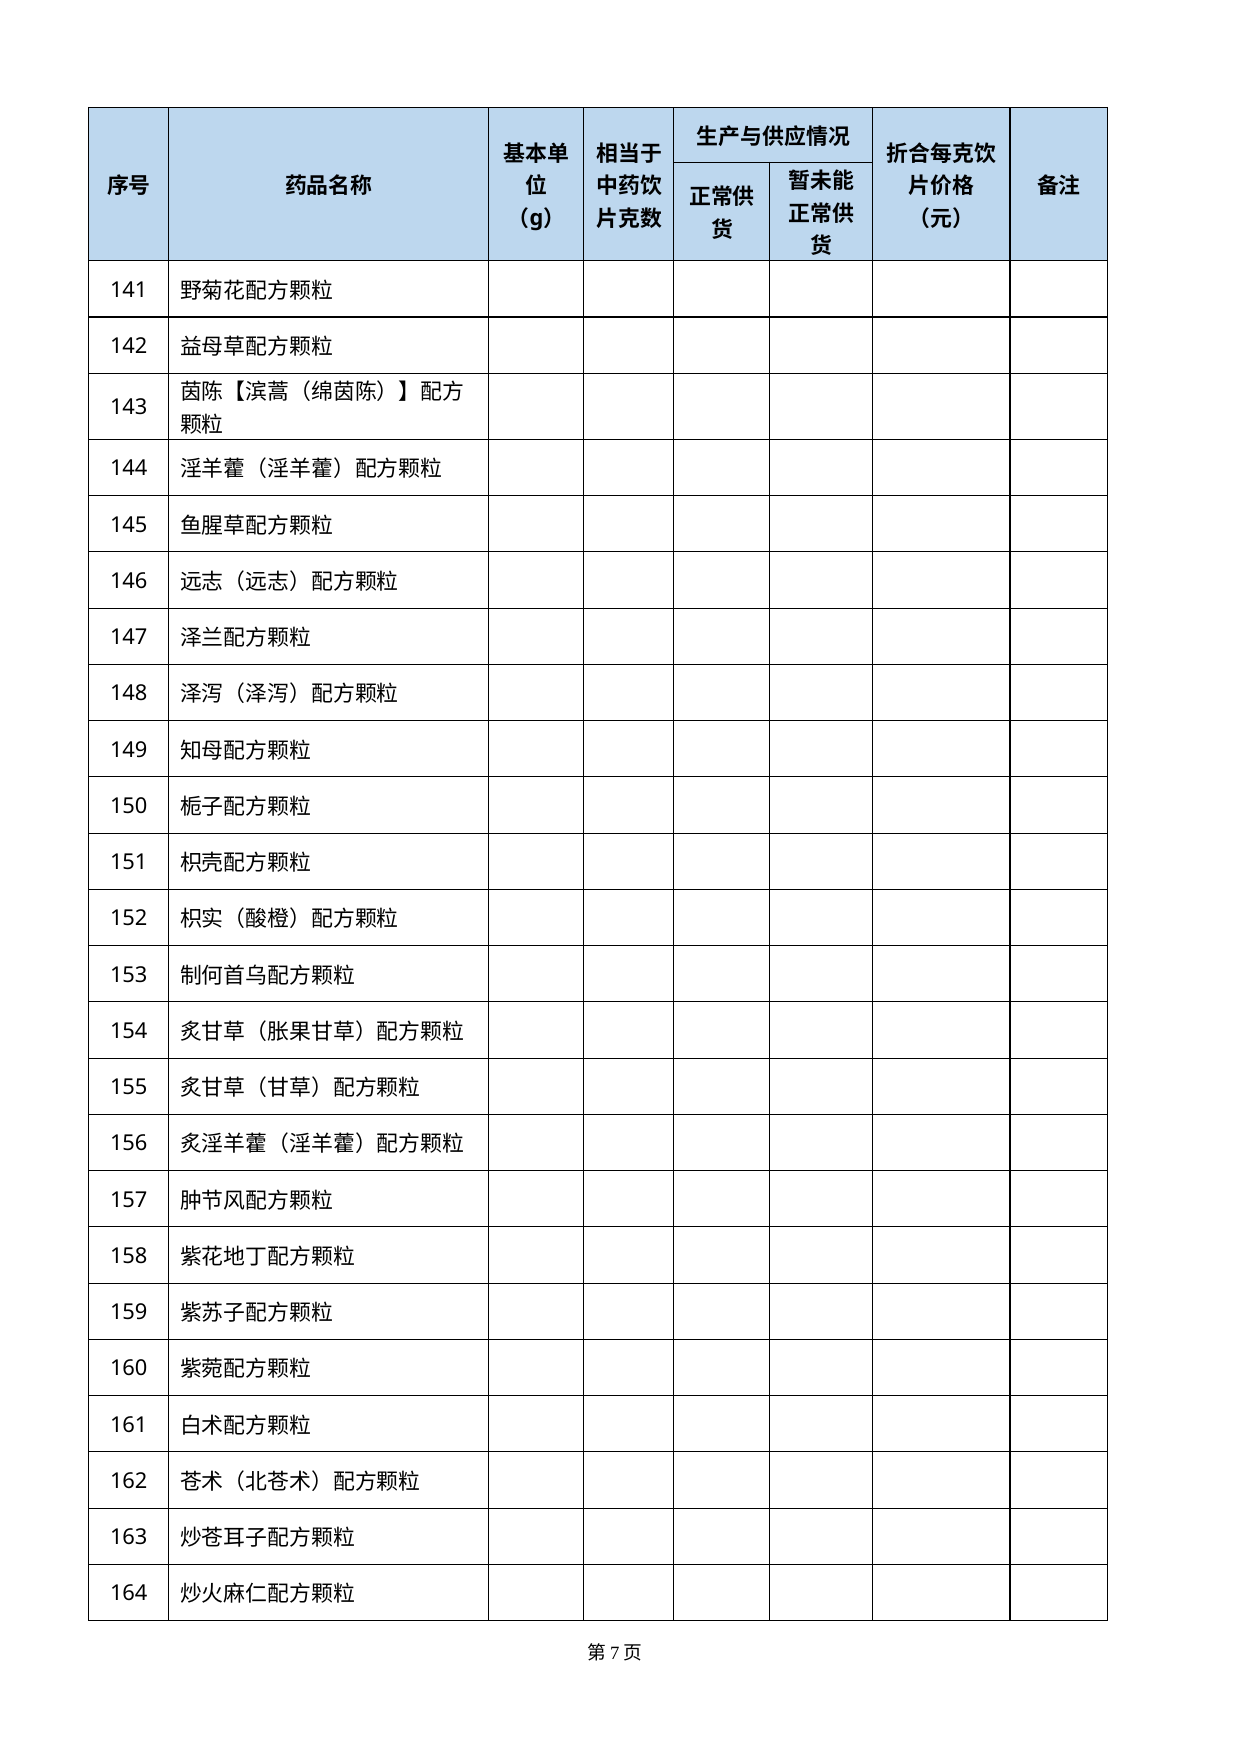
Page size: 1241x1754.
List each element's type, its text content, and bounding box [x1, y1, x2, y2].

table_cell [873, 609, 1009, 664]
table_cell [674, 261, 769, 316]
table_cell 炒苍耳子配方颗粒 [169, 1509, 488, 1564]
table_cell [489, 721, 583, 776]
table_cell [674, 318, 769, 373]
table_cell [1011, 318, 1107, 373]
table_header 生产与供应情况 [674, 108, 872, 162]
table_cell [584, 1002, 673, 1057]
table_cell [770, 1284, 872, 1339]
table_cell [584, 261, 673, 316]
table_cell [873, 1115, 1009, 1170]
table_cell [584, 1059, 673, 1114]
table_cell [1011, 721, 1107, 776]
table_cell [584, 552, 673, 607]
table_cell [489, 665, 583, 720]
table_cell 164 [89, 1565, 168, 1620]
table_cell 紫苏子配方颗粒 [169, 1284, 488, 1339]
table_cell [873, 1284, 1009, 1339]
table_cell [489, 1452, 583, 1507]
table_cell [674, 609, 769, 664]
table_cell 知母配方颗粒 [169, 721, 488, 776]
table_cell [674, 834, 769, 889]
table_cell [1011, 1171, 1107, 1226]
table_cell 154 [89, 1002, 168, 1057]
table_cell [873, 496, 1009, 551]
table_cell 炙甘草（甘草）配方颗粒 [169, 1059, 488, 1114]
table_cell [873, 777, 1009, 832]
table_cell 暂未能正常供货 [770, 163, 872, 260]
table_cell [489, 777, 583, 832]
table_cell [770, 1171, 872, 1226]
table_cell [1011, 777, 1107, 832]
table_cell [873, 721, 1009, 776]
table_cell [584, 318, 673, 373]
table_cell [1011, 496, 1107, 551]
table_cell 白术配方颗粒 [169, 1396, 488, 1451]
table_cell [584, 1227, 673, 1282]
table_cell [873, 1002, 1009, 1057]
table_cell [489, 890, 583, 945]
table_cell [674, 1284, 769, 1339]
table_cell 远志（远志）配方颗粒 [169, 552, 488, 607]
table_cell [770, 374, 872, 439]
table_cell 160 [89, 1340, 168, 1395]
table_cell 148 [89, 665, 168, 720]
table_cell [674, 946, 769, 1001]
table_cell [873, 1340, 1009, 1395]
table_cell [770, 890, 872, 945]
table_cell 淫羊藿（淫羊藿）配方颗粒 [169, 440, 488, 495]
table_cell [584, 834, 673, 889]
table_cell [674, 1565, 769, 1620]
table_cell 苍术（北苍术）配方颗粒 [169, 1452, 488, 1507]
table_cell [873, 1509, 1009, 1564]
table_cell [674, 1059, 769, 1114]
table_cell [1011, 1002, 1107, 1057]
table_cell [1011, 946, 1107, 1001]
table_cell [770, 609, 872, 664]
table_cell [770, 1396, 872, 1451]
table_cell [674, 440, 769, 495]
table_cell 141 [89, 261, 168, 316]
table_cell 枳壳配方颗粒 [169, 834, 488, 889]
table_cell [873, 946, 1009, 1001]
table_cell [1011, 1396, 1107, 1451]
table_cell 野菊花配方颗粒 [169, 261, 488, 316]
table_cell [489, 1115, 583, 1170]
table_cell 144 [89, 440, 168, 495]
table_cell [489, 1565, 583, 1620]
table_cell 157 [89, 1171, 168, 1226]
table_cell [770, 440, 872, 495]
table_header 药品名称 [169, 108, 488, 260]
table_cell [674, 1115, 769, 1170]
table_cell [489, 1509, 583, 1564]
table_cell [1011, 834, 1107, 889]
table_cell [1011, 1340, 1107, 1395]
table_cell [489, 318, 583, 373]
table_cell 泽兰配方颗粒 [169, 609, 488, 664]
table_cell [873, 1565, 1009, 1620]
table_cell [674, 1509, 769, 1564]
table_cell [770, 1002, 872, 1057]
table_cell [770, 318, 872, 373]
table_cell [489, 440, 583, 495]
table_cell 炙淫羊藿（淫羊藿）配方颗粒 [169, 1115, 488, 1170]
table_cell [873, 1059, 1009, 1114]
table_cell 鱼腥草配方颗粒 [169, 496, 488, 551]
table_cell [674, 665, 769, 720]
table_cell [770, 1115, 872, 1170]
table_cell [873, 665, 1009, 720]
table_cell 制何首乌配方颗粒 [169, 946, 488, 1001]
table_cell 茵陈【滨蒿（绵茵陈）】配方颗粒 [169, 374, 488, 439]
table_cell [770, 1227, 872, 1282]
table_cell 146 [89, 552, 168, 607]
table_cell [489, 1284, 583, 1339]
table_cell [770, 552, 872, 607]
table_cell 152 [89, 890, 168, 945]
table_cell [674, 374, 769, 439]
table_cell [873, 261, 1009, 316]
table_cell [584, 609, 673, 664]
table_cell 159 [89, 1284, 168, 1339]
table_cell [674, 890, 769, 945]
table_cell [873, 1171, 1009, 1226]
table_cell [584, 1396, 673, 1451]
table_cell [873, 440, 1009, 495]
table_cell [674, 1452, 769, 1507]
table_cell 161 [89, 1396, 168, 1451]
table_cell [489, 374, 583, 439]
table_cell [584, 1509, 673, 1564]
table_cell [584, 890, 673, 945]
table_cell 163 [89, 1509, 168, 1564]
table_cell [873, 374, 1009, 439]
table_cell [770, 721, 872, 776]
table_cell 枳实（酸橙）配方颗粒 [169, 890, 488, 945]
table_cell [1011, 374, 1107, 439]
table_cell [770, 496, 872, 551]
table_header 折合每克饮片价格（元） [873, 108, 1009, 260]
table_cell [1011, 1452, 1107, 1507]
table_cell 149 [89, 721, 168, 776]
table_cell [1011, 552, 1107, 607]
table_cell [489, 1227, 583, 1282]
table_cell 肿节风配方颗粒 [169, 1171, 488, 1226]
table_cell [584, 1340, 673, 1395]
table_cell [674, 552, 769, 607]
table_cell [489, 946, 583, 1001]
table_cell [489, 1171, 583, 1226]
table_cell [674, 1340, 769, 1395]
table_cell 162 [89, 1452, 168, 1507]
table_cell [1011, 1565, 1107, 1620]
table_cell [584, 1115, 673, 1170]
table_cell 紫花地丁配方颗粒 [169, 1227, 488, 1282]
table_cell [584, 440, 673, 495]
table_cell [770, 1340, 872, 1395]
table_cell [770, 665, 872, 720]
table_cell [1011, 609, 1107, 664]
table_cell [1011, 1509, 1107, 1564]
table_cell [489, 609, 583, 664]
table_cell [770, 777, 872, 832]
table_cell [674, 1396, 769, 1451]
table_cell [489, 1396, 583, 1451]
table_cell 150 [89, 777, 168, 832]
table_cell 紫菀配方颗粒 [169, 1340, 488, 1395]
table_cell [584, 1284, 673, 1339]
table_cell [1011, 1115, 1107, 1170]
table_cell 炒火麻仁配方颗粒 [169, 1565, 488, 1620]
table_cell 143 [89, 374, 168, 439]
table_cell [584, 946, 673, 1001]
table_cell 栀子配方颗粒 [169, 777, 488, 832]
table_cell [873, 318, 1009, 373]
table_cell [1011, 665, 1107, 720]
table_cell [1011, 1059, 1107, 1114]
table_cell [489, 1059, 583, 1114]
table_cell 158 [89, 1227, 168, 1282]
table_cell [584, 496, 673, 551]
table_cell [584, 1565, 673, 1620]
table_cell [489, 1340, 583, 1395]
table_cell [873, 890, 1009, 945]
table_cell [584, 665, 673, 720]
table_header 序号 [89, 108, 168, 260]
table_cell [873, 834, 1009, 889]
table_cell 炙甘草（胀果甘草）配方颗粒 [169, 1002, 488, 1057]
table_cell [584, 721, 673, 776]
table_cell 正常供货 [674, 163, 769, 260]
table_cell [770, 946, 872, 1001]
table_cell [584, 777, 673, 832]
table_cell 142 [89, 318, 168, 373]
table_cell [674, 777, 769, 832]
table_header 基本单位（g） [489, 108, 583, 260]
table_cell [1011, 261, 1107, 316]
table_cell [770, 1059, 872, 1114]
table_header 备注 [1011, 108, 1107, 260]
table_cell [674, 496, 769, 551]
table_cell [489, 834, 583, 889]
table_cell [1011, 1284, 1107, 1339]
table_cell [770, 1452, 872, 1507]
table_cell [1011, 440, 1107, 495]
table_cell [873, 552, 1009, 607]
table_cell [584, 1171, 673, 1226]
table_cell [674, 1002, 769, 1057]
table_header 相当于中药饮片克数 [584, 108, 673, 260]
table_cell 泽泻（泽泻）配方颗粒 [169, 665, 488, 720]
table_cell [584, 374, 673, 439]
table_cell [489, 261, 583, 316]
table_cell [674, 1227, 769, 1282]
table_cell 155 [89, 1059, 168, 1114]
table_cell [873, 1452, 1009, 1507]
table_cell [873, 1227, 1009, 1282]
table_cell [770, 1565, 872, 1620]
table_cell 益母草配方颗粒 [169, 318, 488, 373]
table_cell [1011, 1227, 1107, 1282]
table_cell 153 [89, 946, 168, 1001]
table_cell [674, 721, 769, 776]
table_cell [489, 496, 583, 551]
table_cell [489, 552, 583, 607]
table_cell [674, 1171, 769, 1226]
table_cell 156 [89, 1115, 168, 1170]
table_cell [1011, 890, 1107, 945]
table_cell [489, 1002, 583, 1057]
table_cell [770, 261, 872, 316]
table_cell 151 [89, 834, 168, 889]
table_cell [770, 1509, 872, 1564]
table_cell 145 [89, 496, 168, 551]
table_cell 147 [89, 609, 168, 664]
table_cell [584, 1452, 673, 1507]
table_cell [770, 834, 872, 889]
table_cell [873, 1396, 1009, 1451]
